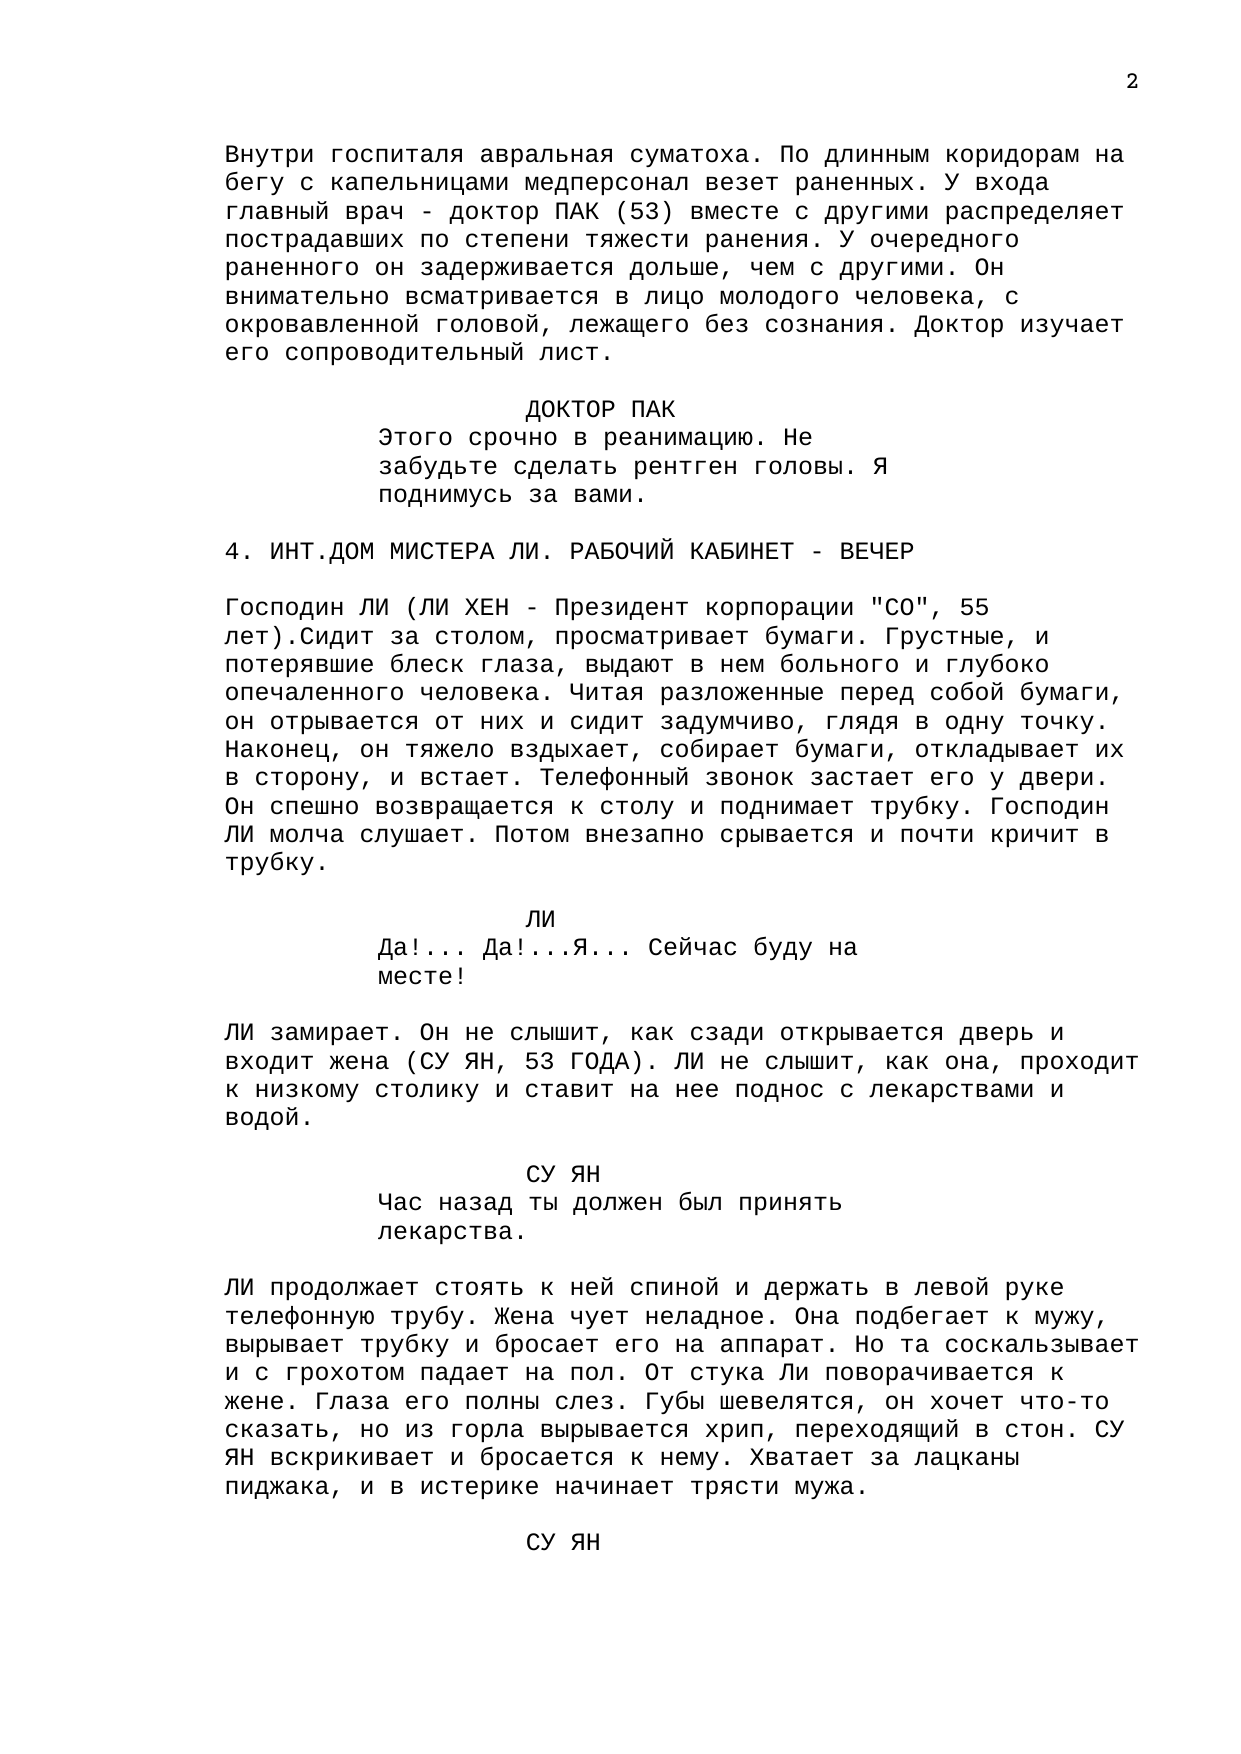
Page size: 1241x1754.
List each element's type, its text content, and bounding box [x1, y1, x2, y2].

text СУ ЯН [526, 1530, 1107, 1558]
text ЛИ продолжает стоять к ней спиной и держать в левой руке телефонную трубу. Жена чует неладное. Она подбегает к мужу, вырывает трубку и бросает его на аппарат. Но та соскальзывает и с грохотом падает на пол. От стука Ли поворачивается к жене. Глаза его полны слез. Губы шевелятся, он хочет что-то сказать, но из горла вырывается хрип, переходящий в стон. СУ ЯН вскрикивает и бросается к нему. Хватает за лацканы пиджака, и в истерике начинает трясти мужа. [224, 1275, 1140, 1502]
text ЛИ замирает. Он не слышит, как сзади открывается дверь и входит жена (СУ ЯН, 53 ГОДА). ЛИ не слышит, как она, проходит к низкому столику и ставит на нее поднос с лекарствами и водой. [224, 1020, 1140, 1133]
text Да!... Да!...Я... Сейчас буду на месте! [378, 935, 904, 992]
text ДОКТОР ПАК [526, 397, 1107, 425]
text Час назад ты должен был принять лекарства. [378, 1190, 904, 1247]
text ЛИ [526, 907, 1107, 935]
text Внутри госпиталя авральная суматоха. По длинным коридорам на бегу с капельницами медперсонал везет раненных. У входа главный врач - доктор ПАК (53) вместе с другими распределяет пострадавших по степени тяжести ранения. У очередного раненного он задерживается дольше, чем с другими. Он внимательно всматривается в лицо молодого человека, с окровавленной головой, лежащего без сознания. Доктор изучает его сопроводительный лист. [224, 142, 1140, 368]
text 4. ИНТ.ДОМ МИСТЕРА ЛИ. РАБОЧИЙ КАБИНЕТ - ВЕЧЕР [224, 538, 1140, 567]
text Этого срочно в реанимацию. Не забудьте сделать рентген головы. Я поднимусь за вами. [378, 425, 904, 510]
text Господин ЛИ (ЛИ ХЕН - Президент корпорации "СО", 55 лет).Сидит за столом, просматривает бумаги. Грустные, и потерявшие блеск глаза, выдают в нем больного и глубоко опечаленного человека. Читая разложенные перед собой бумаги, он отрывается от них и сидит задумчиво, глядя в одну точку. Наконец, он тяжело вздыхает, собирает бумаги, откладывает их в сторону, и встает. Телефонный звонок застает его у двери. Он спешно возвращается к столу и поднимает трубку. Господин ЛИ молча слушает. Потом внезапно срывается и почти кричит в трубку. [224, 595, 1140, 878]
text СУ ЯН [526, 1162, 1107, 1190]
